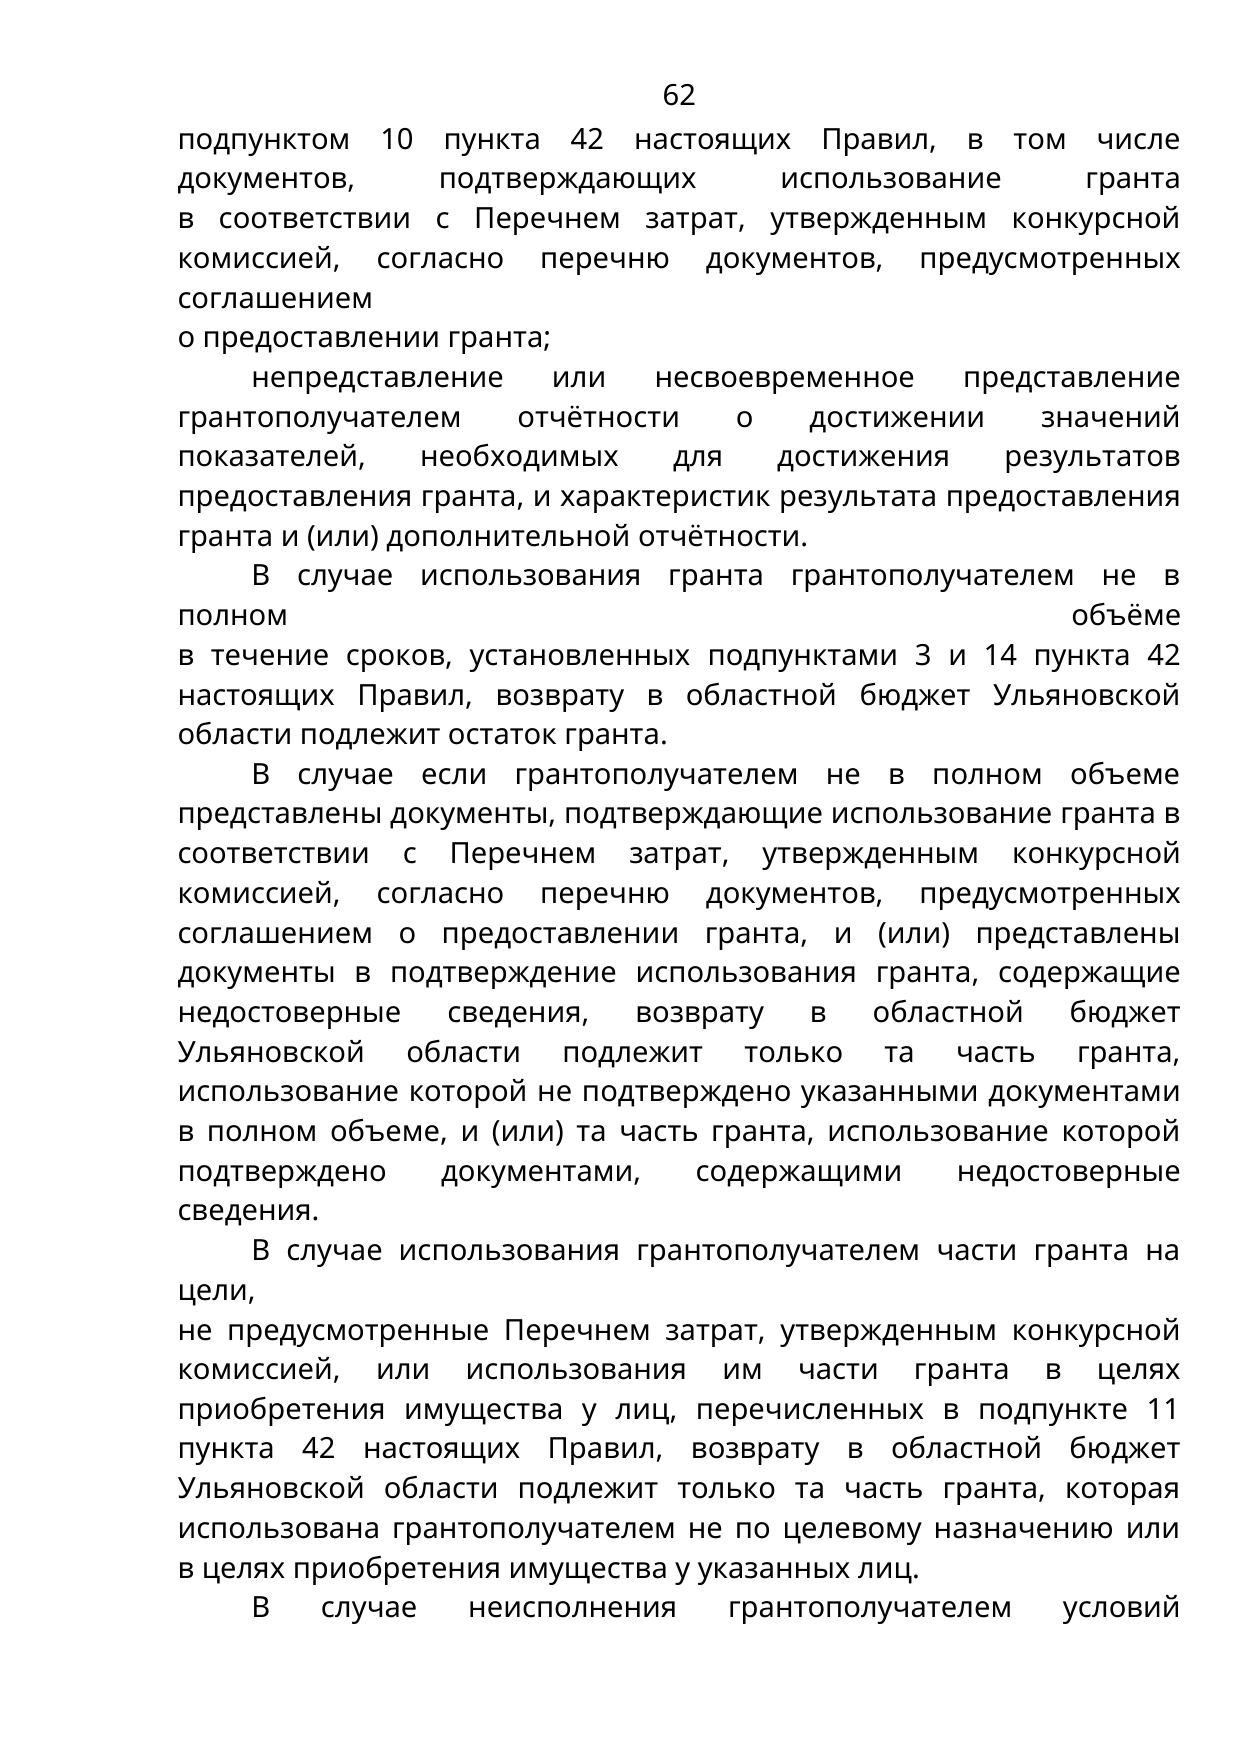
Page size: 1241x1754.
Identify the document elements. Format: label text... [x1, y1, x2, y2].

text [177, 118, 1181, 356]
text В случае использования гранта грантополучателем не в полном объёме в течение сроков, установленных подпунктами 3 и 14 пункта 42 настоящих Правил, возврату в областной бюджет Ульяновской области подлежит остаток гранта. [177, 555, 1181, 753]
text непредставление или несвоевременное представление грантополучателем отчётности о достижении значений показателей, необходимых для достижения результатов предоставления гранта, и характеристик результата предоставления гранта и (или) дополнительной отчётности. [177, 356, 1181, 555]
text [177, 1587, 1181, 1626]
text В случае использования грантополучателем части гранта на цели, не предусмотренные Перечнем затрат, утвержденным конкурсной комиссией, или использования им части гранта в целях приобретения имущества у лиц, перечисленных в подпункте 11 пункта 42 настоящих Правил, возврату в областной бюджет Ульяновской области подлежит только та часть гранта, которая использована грантополучателем не по целевому назначению или в целях приобретения имущества у указанных лиц. [177, 1229, 1181, 1587]
text В случае если грантополучателем не в полном объеме представлены документы, подтверждающие использование гранта в соответствии с Перечнем затрат, утвержденным конкурсной комиссией, согласно перечню документов, предусмотренных соглашением о предоставлении гранта, и (или) представлены документы в подтверждение использования гранта, содержащие недостоверные сведения, возврату в областной бюджет Ульяновской области подлежит только та часть гранта, использование которой не подтверждено указанными документами в полном объеме, и (или) та часть гранта, использование которой подтверждено документами, содержащими недостоверные сведения. [177, 753, 1181, 1229]
